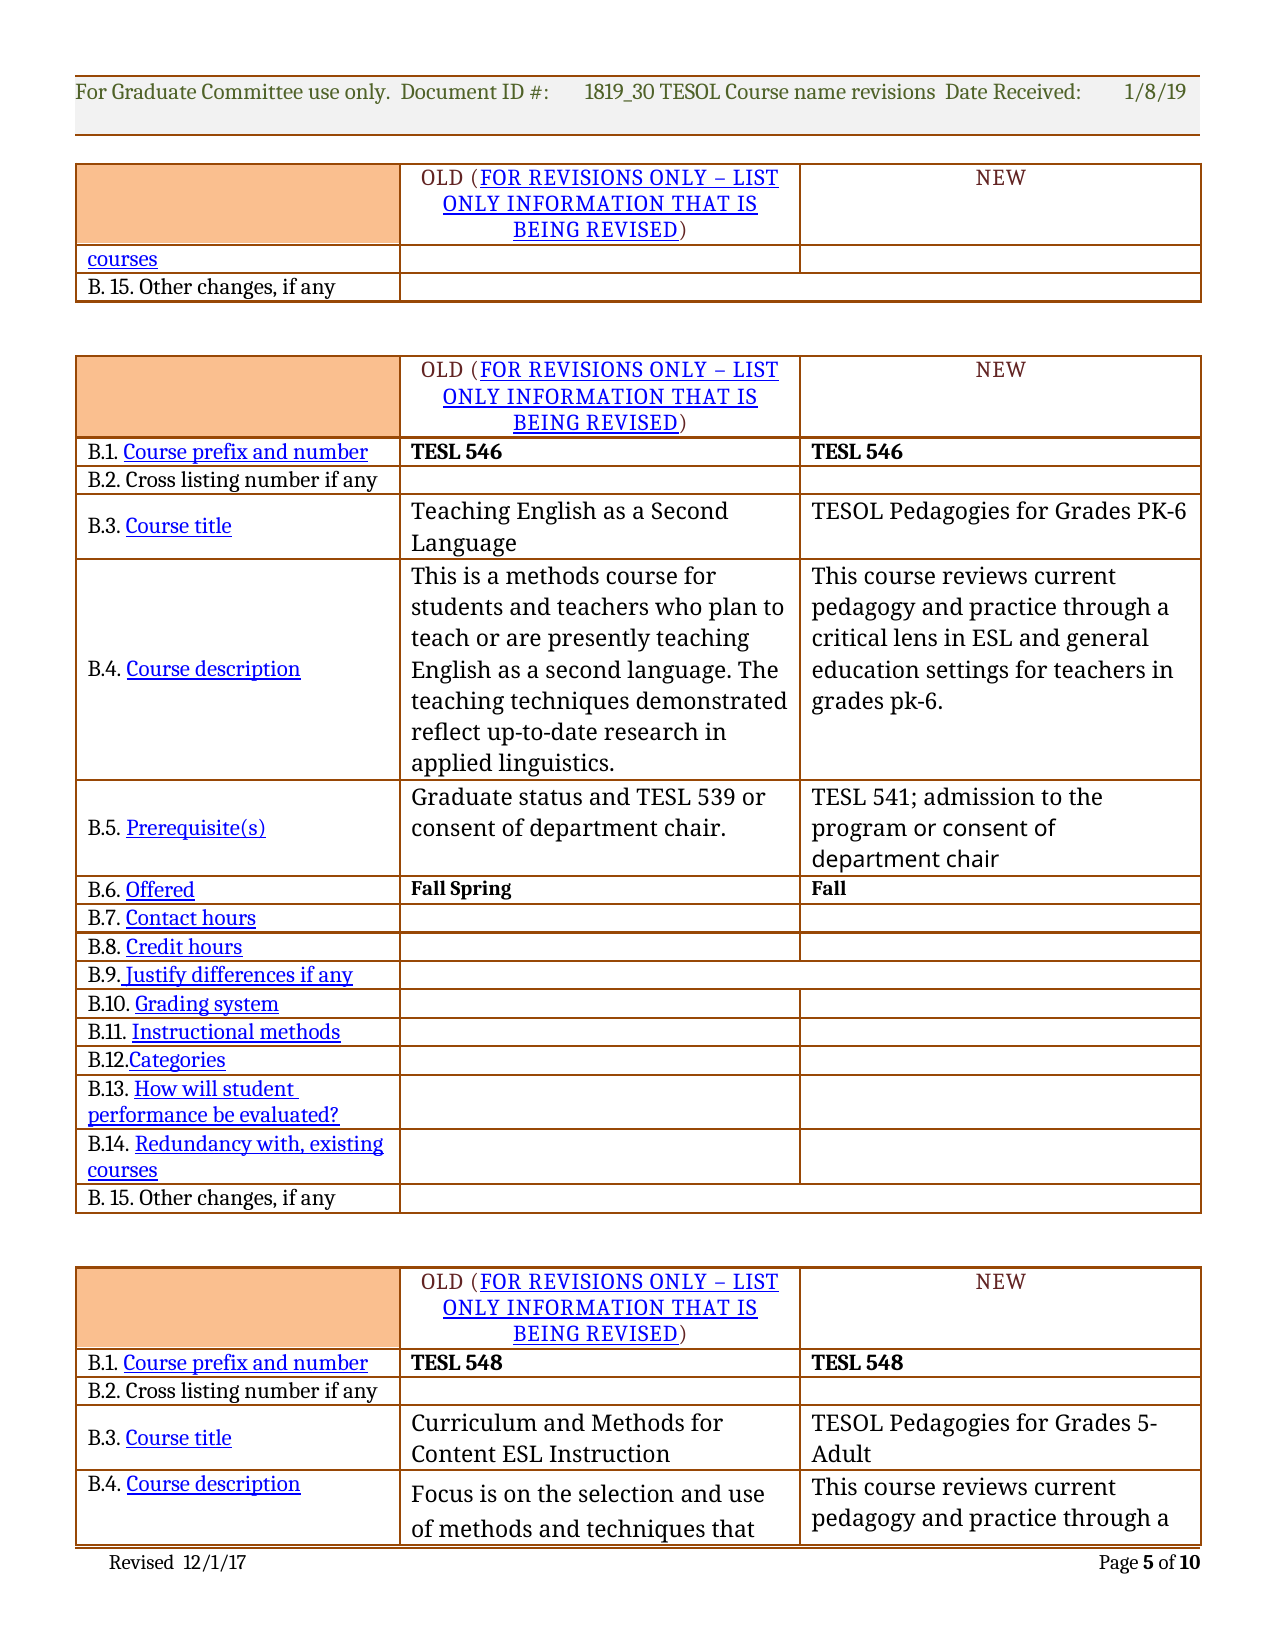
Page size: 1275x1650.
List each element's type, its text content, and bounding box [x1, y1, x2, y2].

table_cell TESL 546 [801, 439, 1200, 465]
table_cell B.3. Course title [77, 1406, 399, 1469]
table_cell TESL 548 [801, 1350, 1200, 1376]
table_cell [801, 1076, 1200, 1128]
table_header [77, 1269, 399, 1347]
table_cell This is a methods course for students and teachers who plan to teach or are presently teaching English as a second language. The teaching techniques demonstrated reflect up-to-date research in applied linguistics. [401, 560, 799, 779]
table_cell [401, 1130, 799, 1183]
table_cell [401, 990, 799, 1017]
table_header Old (for revisions only – list only information that is being revised) [401, 357, 799, 436]
table_cell B.13. How will student performance be evaluated? [77, 1076, 399, 1128]
table_header Old (for revisions only – list only information that is being revised) [401, 165, 799, 243]
table_cell TESOL Pedagogies for Grades 5-Adult [801, 1406, 1200, 1469]
table_cell [801, 246, 1200, 272]
table_cell B.14. Redundancy with, existing courses [77, 246, 399, 272]
table_cell [801, 467, 1200, 493]
table_header [77, 165, 399, 243]
table_cell B.2. Cross listing number if any [77, 1378, 399, 1404]
table_cell B.2. Cross listing number if any [77, 467, 399, 493]
table_cell B.10. Grading system [77, 990, 399, 1017]
table_cell [401, 1019, 799, 1045]
table_cell [801, 1378, 1200, 1404]
table_cell B. 15. Other changes, if any [77, 274, 399, 300]
table_cell [401, 962, 1200, 988]
table_cell [801, 1130, 1200, 1183]
table_header [77, 357, 399, 436]
table_cell Curriculum and Methods for Content ESL Instruction [401, 1406, 799, 1469]
table_cell B.7. Contact hours [77, 905, 399, 931]
table_cell TESL 546 [401, 439, 799, 465]
table_cell [401, 1047, 799, 1073]
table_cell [801, 1471, 1200, 1544]
table_cell B.4. Course description [77, 560, 399, 779]
table_cell B.8. Credit hours [77, 934, 399, 960]
table_cell [401, 934, 799, 960]
table_cell [401, 1378, 799, 1404]
table_cell B.4. Course description [77, 1471, 399, 1544]
table_cell TESL 541; admission to the program or consent of department chair [801, 781, 1200, 874]
table_header New [801, 1269, 1200, 1347]
table_cell TESOL Pedagogies for Grades PK-6 [801, 495, 1200, 558]
table_cell [401, 246, 799, 272]
table_cell [801, 1047, 1200, 1073]
table_cell B.6. Offered [77, 877, 399, 903]
table_cell B.5. Prerequisite(s) [77, 781, 399, 874]
table_cell B.9. Justify differences if any [77, 962, 399, 988]
table_cell [801, 905, 1200, 931]
table_cell B.1. Course prefix and number [77, 1350, 399, 1376]
table_header New [801, 357, 1200, 436]
table_cell [401, 274, 1200, 300]
table_cell [401, 1076, 799, 1128]
table_cell B.12.Categories [77, 1047, 399, 1073]
table_cell [801, 934, 1200, 960]
table_cell [401, 467, 799, 493]
table_header Old (for revisions only – list only information that is being revised) [401, 1269, 799, 1347]
table_cell B.3. Course title [77, 495, 399, 558]
table_cell [401, 905, 799, 931]
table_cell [401, 1471, 799, 1544]
table_cell Fall Spring [401, 877, 799, 903]
table_cell This course reviews current pedagogy and practice through a critical lens in ESL and general education settings for teachers in grades pk-6. [801, 560, 1200, 779]
table_cell Graduate status and TESL 539 or consent of department chair. [401, 781, 799, 874]
table_cell Teaching English as a Second Language [401, 495, 799, 558]
table_cell Fall [801, 877, 1200, 903]
table_cell B.1. Course prefix and number [77, 439, 399, 465]
table_cell B. 15. Other changes, if any [77, 1185, 399, 1212]
table_header New [801, 165, 1200, 243]
table_cell TESL 548 [401, 1350, 799, 1376]
table_cell [401, 1185, 1200, 1212]
table_cell [801, 990, 1200, 1017]
table_cell B.14. Redundancy with, existing courses [77, 1130, 399, 1183]
table_cell B.11. Instructional methods [77, 1019, 399, 1045]
table_cell [801, 1019, 1200, 1045]
